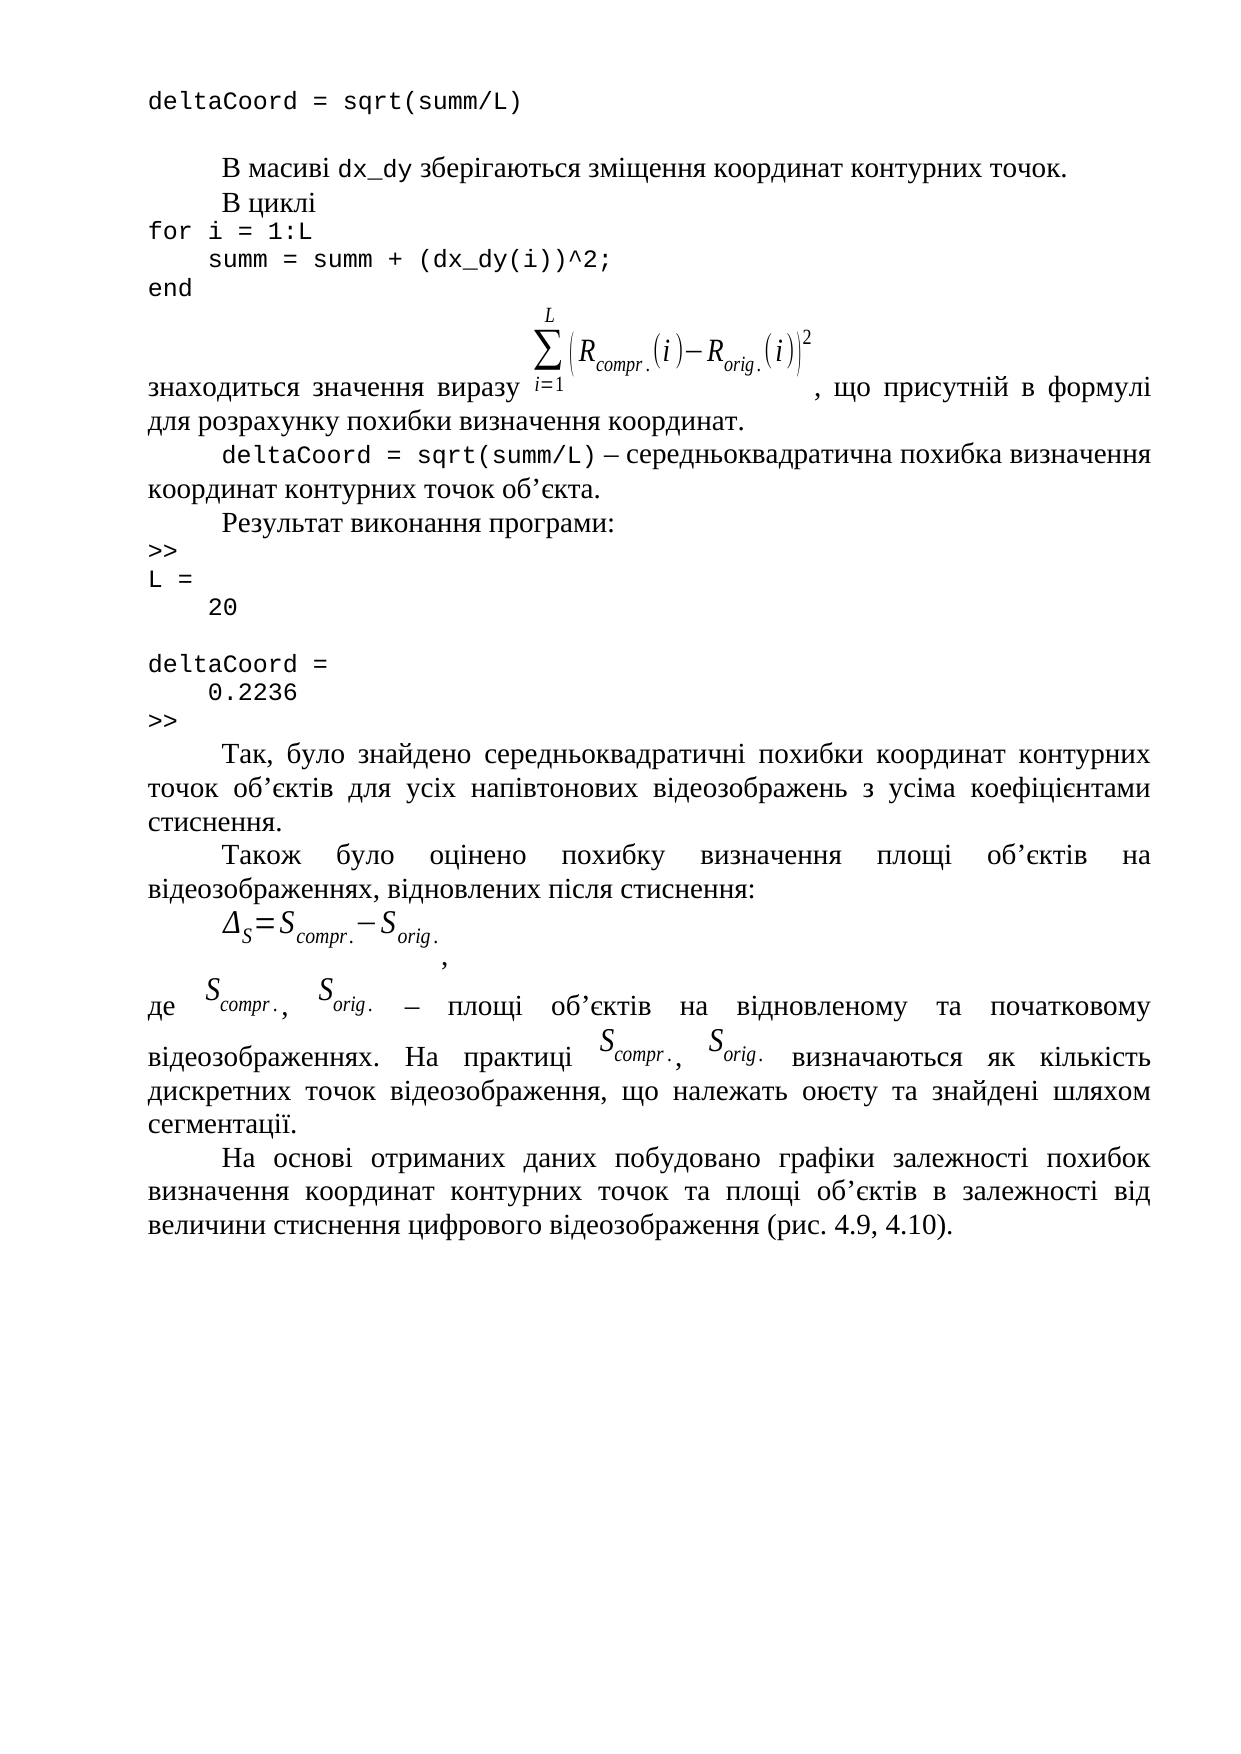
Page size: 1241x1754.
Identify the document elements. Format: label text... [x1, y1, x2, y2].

text , [148, 904, 1152, 972]
text знаходиться значення виразу , що присутній в формулі для розрахунку похибки визначення координат. [148, 304, 1152, 436]
text >> [148, 708, 1152, 737]
text Також було оцінено похибку визначення площі об’єктів на відеозображеннях, відновлених після стиснення: [148, 837, 1152, 904]
text В масиві dx_dy зберігаються зміщення координат контурних точок. [148, 150, 1152, 185]
text В циклі [148, 185, 1152, 219]
text deltaCoord = [148, 652, 1152, 680]
text end [148, 275, 1152, 304]
text На основі отриманих даних побудовано графіки залежності похибок визначення координат контурних точок та площі об’єктів в залежності від величини стиснення цифрового відеозображення (рис. 4.9, 4.10). [148, 1140, 1152, 1240]
text summ = summ + (dx_dy(i))^2; [148, 247, 1152, 275]
text Так, було знайдено середньоквадратичні похибки координат контурних точок об’єктів для усіх напівтонових відеозображень з усіма коефіцієнтами стиснення. [148, 737, 1152, 837]
text 20 [148, 595, 1152, 623]
text for i = 1:L [148, 219, 1152, 247]
text Результат виконання програми: [148, 505, 1152, 538]
text deltaCoord = sqrt(summ/L) – середньоквадратична похибка визначення координат контурних точок об’єкта. [148, 436, 1152, 505]
text L = [148, 567, 1152, 595]
text deltaCoord = sqrt(summ/L) [148, 88, 1152, 117]
text 0.2236 [148, 680, 1152, 708]
text >> [148, 538, 1152, 567]
text де , – площі об’єктів на відновленому та початковому відеозображеннях. На практиці , визначаються як кількість дискретних точок відеозображення, що належать оюєту та знайдені шляхом сегментації. [148, 972, 1152, 1140]
